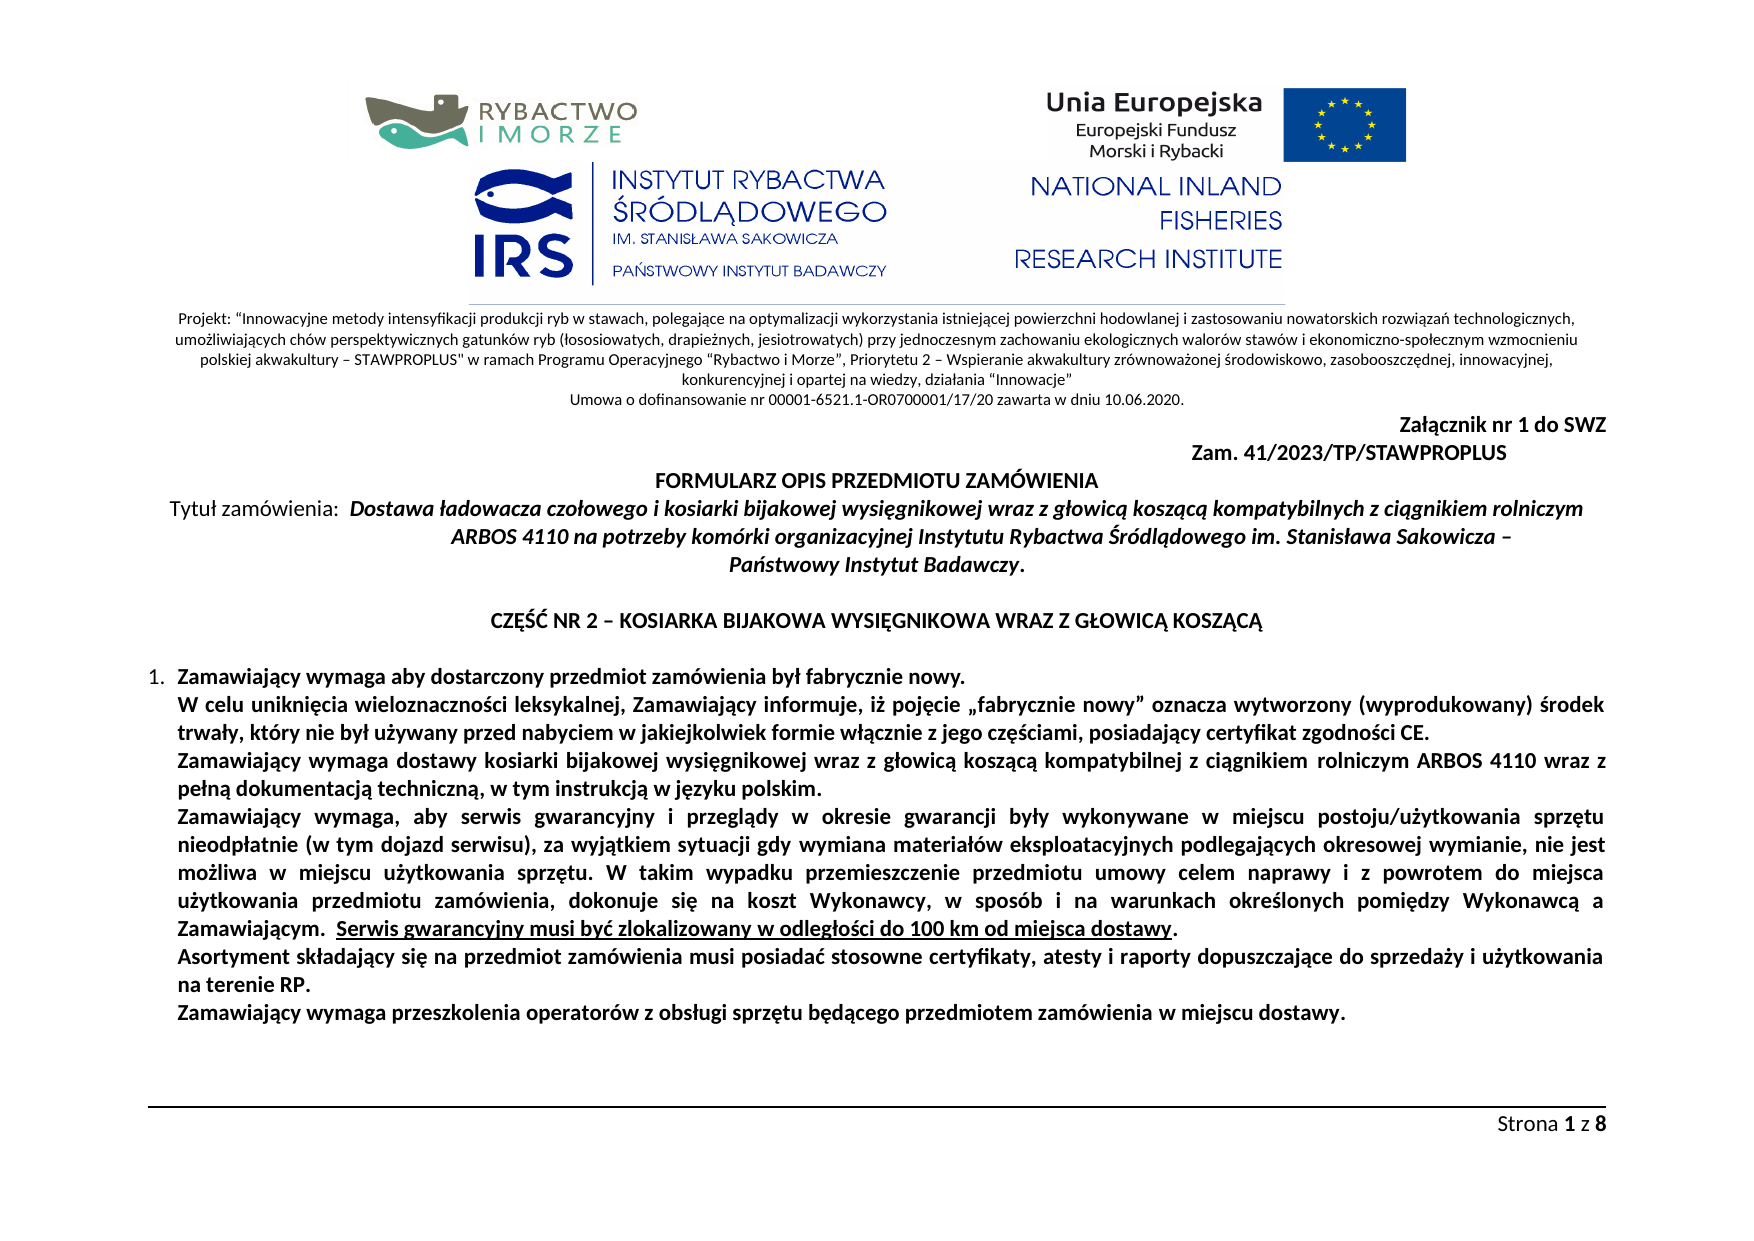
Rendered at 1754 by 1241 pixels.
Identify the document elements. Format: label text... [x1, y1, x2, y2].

text Asortyment składający się na przedmiot zamówienia musi posiadać stosowne certyfikaty, atesty i raporty dopuszczające do sprzedaży i użytkowania na terenie RP. [177, 942, 1606, 998]
text Zamawiający wymaga przeszkolenia operatorów z obsługi sprzętu będącego przedmiotem zamówienia w miejscu dostawy. [177, 998, 1606, 1026]
text Zamawiający wymaga, aby serwis gwarancyjny i przeglądy w okresie gwarancji były wykonywane w miejscu postoju/użytkowania sprzętu nieodpłatnie (w tym dojazd serwisu), za wyjątkiem sytuacji gdy wymiana materiałów eksploatacyjnych podlegających okresowej wymianie, nie jest możliwa w miejscu użytkowania sprzętu. W takim wypadku przemieszczenie przedmiotu umowy celem naprawy i z powrotem do miejsca użytkowania przedmiotu zamówienia, dokonuje się na koszt Wykonawcy, w sposób i na warunkach określonych pomiędzy Wykonawcą a Zamawiającym. Serwis gwarancyjny musi być zlokalizowany w odległości do 100 km od miejsca dostawy. [177, 802, 1606, 942]
text Zamawiający wymaga dostawy kosiarki bijakowej wysięgnikowej wraz z głowicą koszącą kompatybilnej z ciągnikiem rolniczym ARBOS 4110 wraz z pełną dokumentacją techniczną, w tym instrukcją w języku polskim. [177, 746, 1606, 802]
picture [468, 162, 1286, 305]
text W celu uniknięcia wieloznaczności leksykalnej, Zamawiający informuje, iż pojęcie „fabrycznie nowy” oznacza wytworzony (wyprodukowany) środek trwały, który nie był używany przed nabyciem w jakiejkolwiek formie włącznie z jego częściami, posiadający certyfikat zgodności CE. [177, 690, 1606, 746]
list Zamawiający wymaga aby dostarczony przedmiot zamówienia był fabrycznie nowy. [148, 662, 1606, 690]
